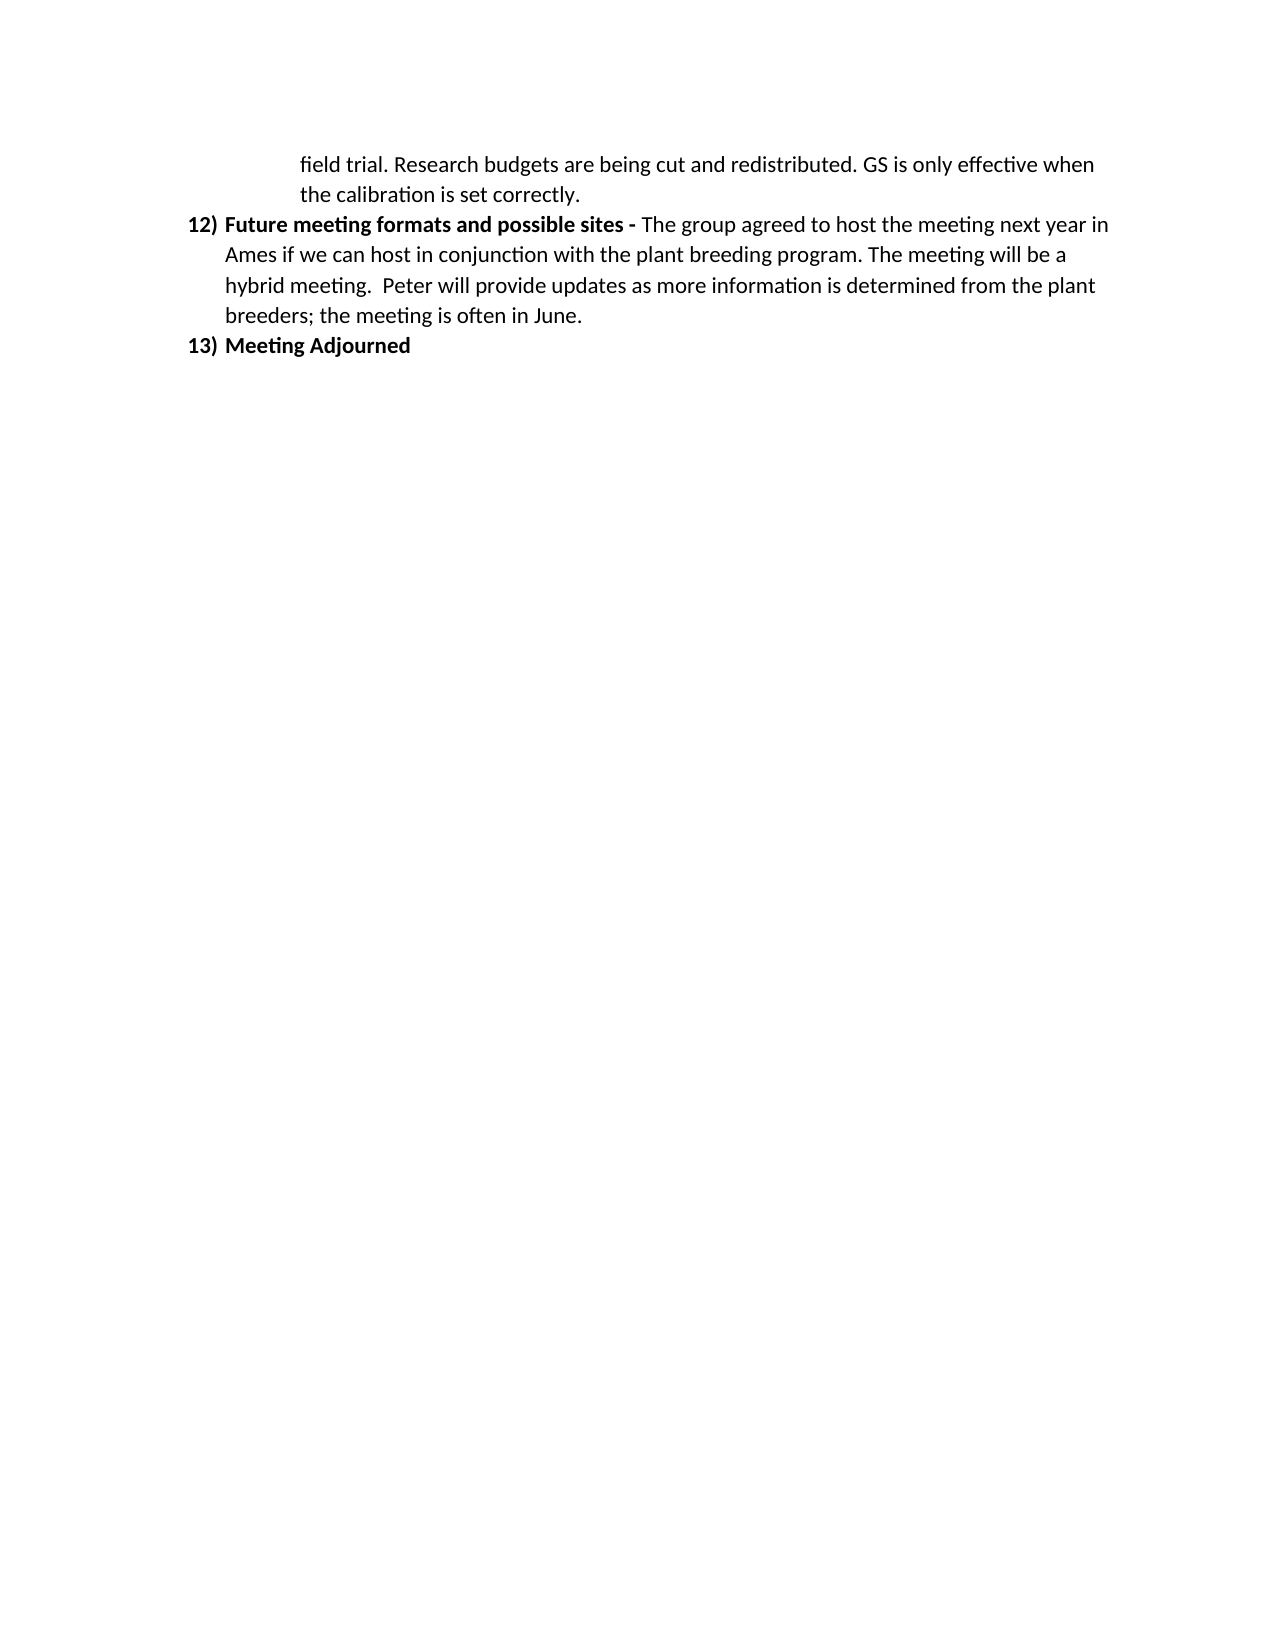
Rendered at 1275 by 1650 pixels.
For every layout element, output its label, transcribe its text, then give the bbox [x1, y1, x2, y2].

list Meeting Adjourned [187, 331, 1125, 359]
list Future meeting formats and possible sites - The group agreed to host the meeting next year in Ames if we can host in conjunction with the plant breeding program. The meeting will be a hybrid meeting. Peter will provide updates as more information is determined from the plant breeders; the meeting is often in June. [187, 210, 1125, 329]
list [262, 150, 1125, 208]
